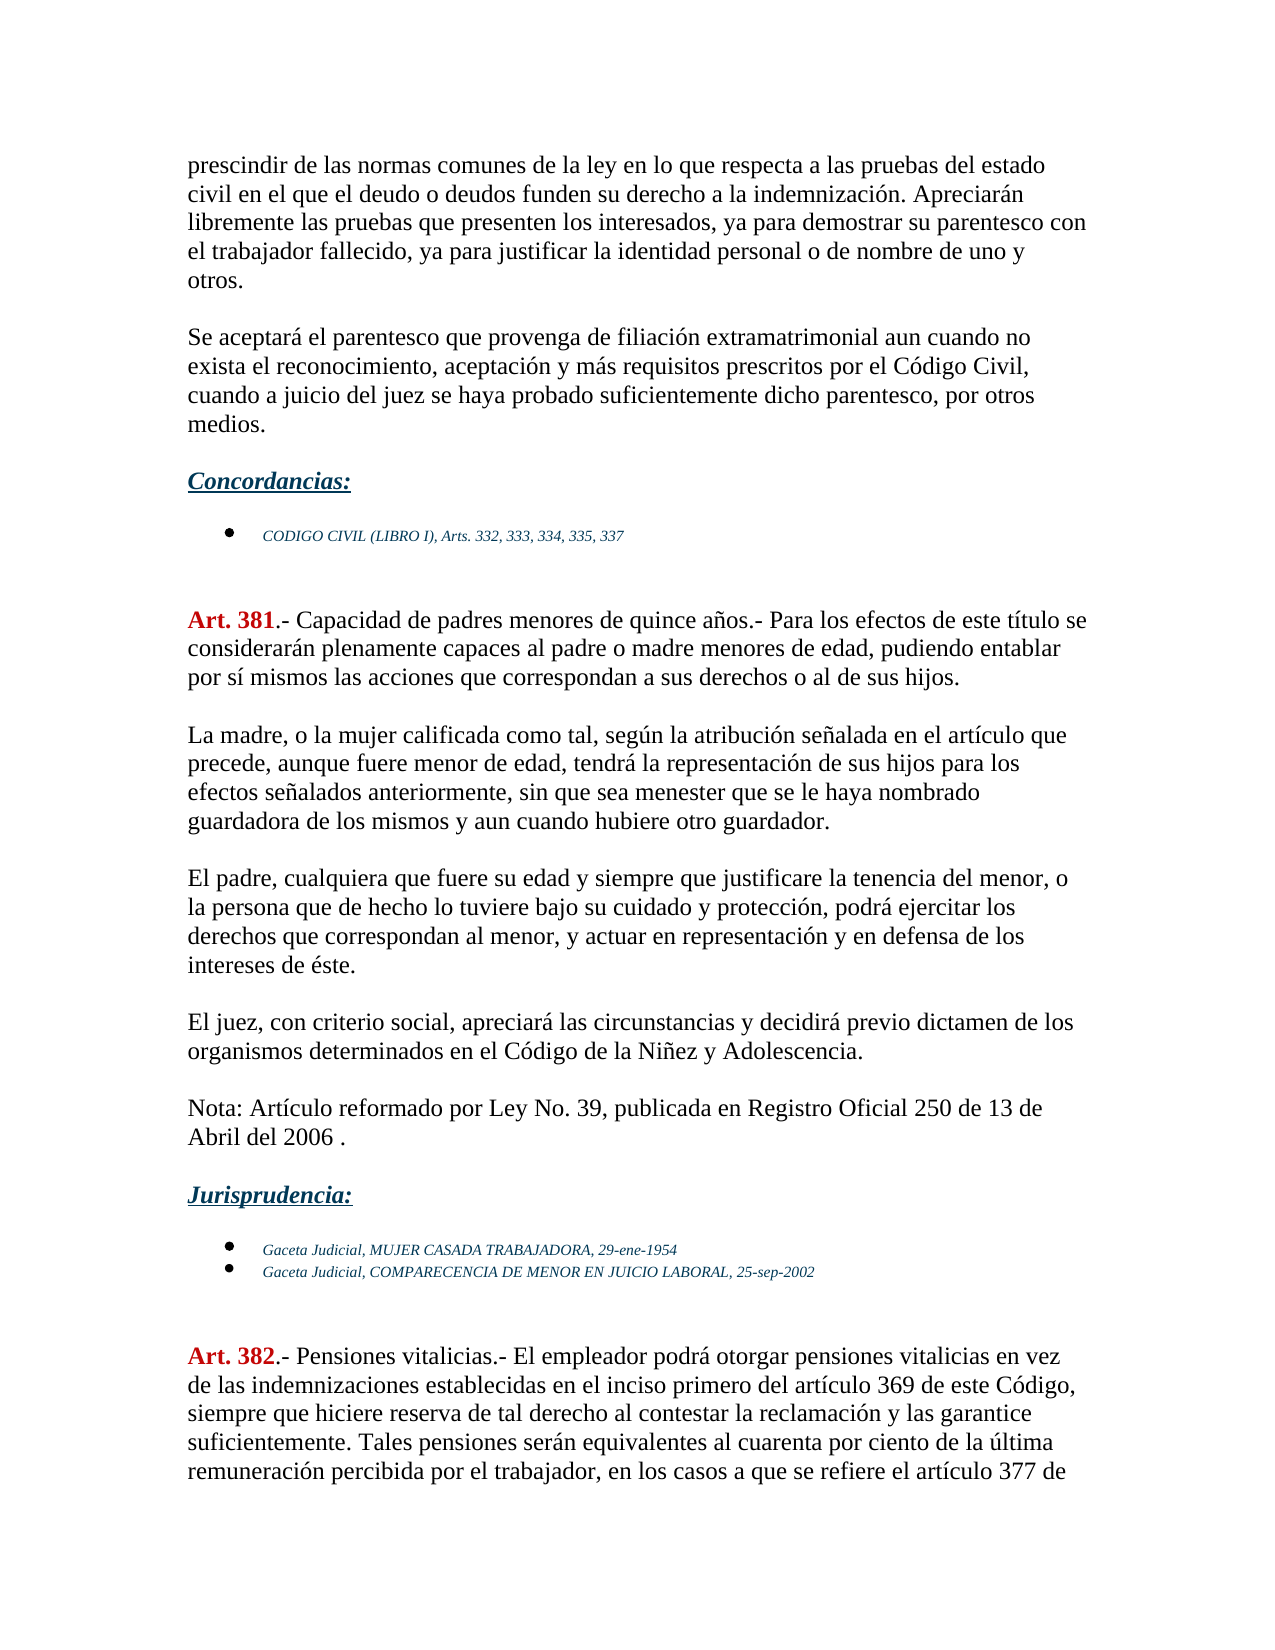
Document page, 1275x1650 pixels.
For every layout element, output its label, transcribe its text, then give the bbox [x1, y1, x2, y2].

list Gaceta Judicial, MUJER CASADA TRABAJADORA, 29-ene-1954 [225, 1238, 1087, 1260]
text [187, 1312, 1087, 1485]
list Gaceta Judicial, COMPARECENCIA DE MENOR EN JUICIO LABORAL, 25-sep-2002 [225, 1260, 1087, 1283]
text Art. 381.- Capacidad de padres menores de quince años.- Para los efectos de este título se considerarán plenamente capaces al padre o madre menores de edad, pudiendo entablar por sí mismos las acciones que correspondan a sus derechos o al de sus hijos. La madre, o la mujer calificada como tal, según la atribución señalada en el artículo que precede, aunque fuere menor de edad, tendrá la representación de sus hijos para los efectos señalados anteriormente, sin que sea menester que se le haya nombrado guardadora de los mismos y aun cuando hubiere otro guardador. El padre, cualquiera que fuere su edad y siempre que justificare la tenencia del menor, o la persona que de hecho lo tuviere bajo su cuidado y protección, podrá ejercitar los derechos que correspondan al menor, y actuar en representación y en defensa de los intereses de éste. El juez, con criterio social, apreciará las circunstancias y decidirá previo dictamen de los organismos determinados en el Código de la Niñez y Adolescencia. Nota: Artículo reformado por Ley No. 39, publicada en Registro Oficial 250 de 13 de Abril del 2006 . Jurisprudencia: [187, 576, 1087, 1208]
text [187, 150, 1087, 495]
list CODIGO CIVIL (LIBRO I), Arts. 332, 333, 334, 335, 337 [225, 524, 1087, 547]
